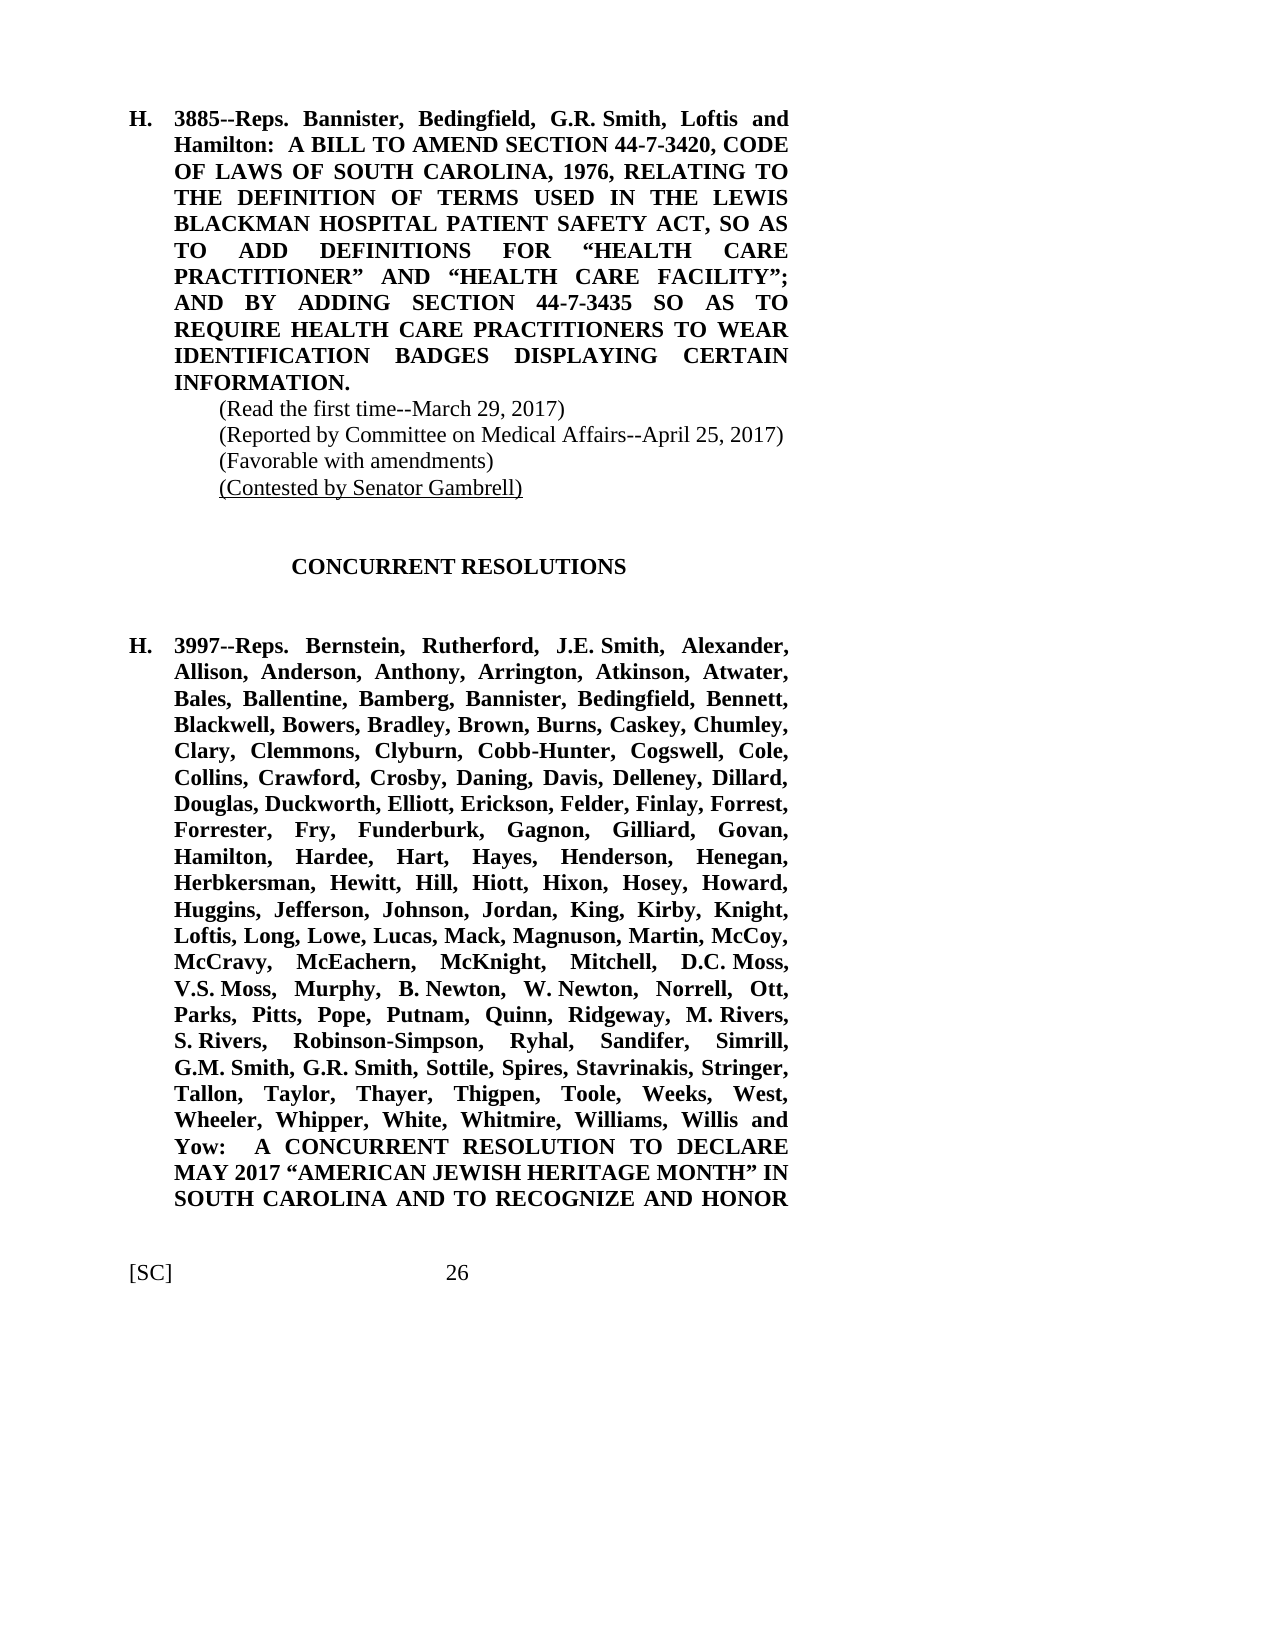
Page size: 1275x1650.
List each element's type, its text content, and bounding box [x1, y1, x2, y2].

title H. 3885--Reps. Bannister, Bedingfield, G.R. Smith, Loftis and Hamilton: A BILL TO AMEND SECTION 44-7-3420, CODE OF LAWS OF SOUTH CAROLINA, 1976, RELATING TO THE DEFINITION OF TERMS USED IN THE LEWIS BLACKMAN HOSPITAL PATIENT SAFETY ACT, SO AS TO ADD DEFINITIONS FOR “HEALTH CARE PRACTITIONER” AND “HEALTH CARE FACILITY”; AND BY ADDING SECTION 44-7-3435 SO AS TO REQUIRE HEALTH CARE PRACTITIONERS TO WEAR IDENTIFICATION BADGES DISPLAYING CERTAIN INFORMATION. [129, 105, 789, 395]
text (Favorable with amendments) [219, 448, 789, 474]
text (Read the first time--March 29, 2017) [219, 395, 789, 421]
subtitle CONCURRENT RESOLUTIONS [129, 553, 789, 579]
text (Contested by Senator Gambrell) [219, 474, 789, 500]
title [129, 632, 789, 1212]
text (Reported by Committee on Medical Affairs--April 25, 2017) [219, 421, 789, 448]
